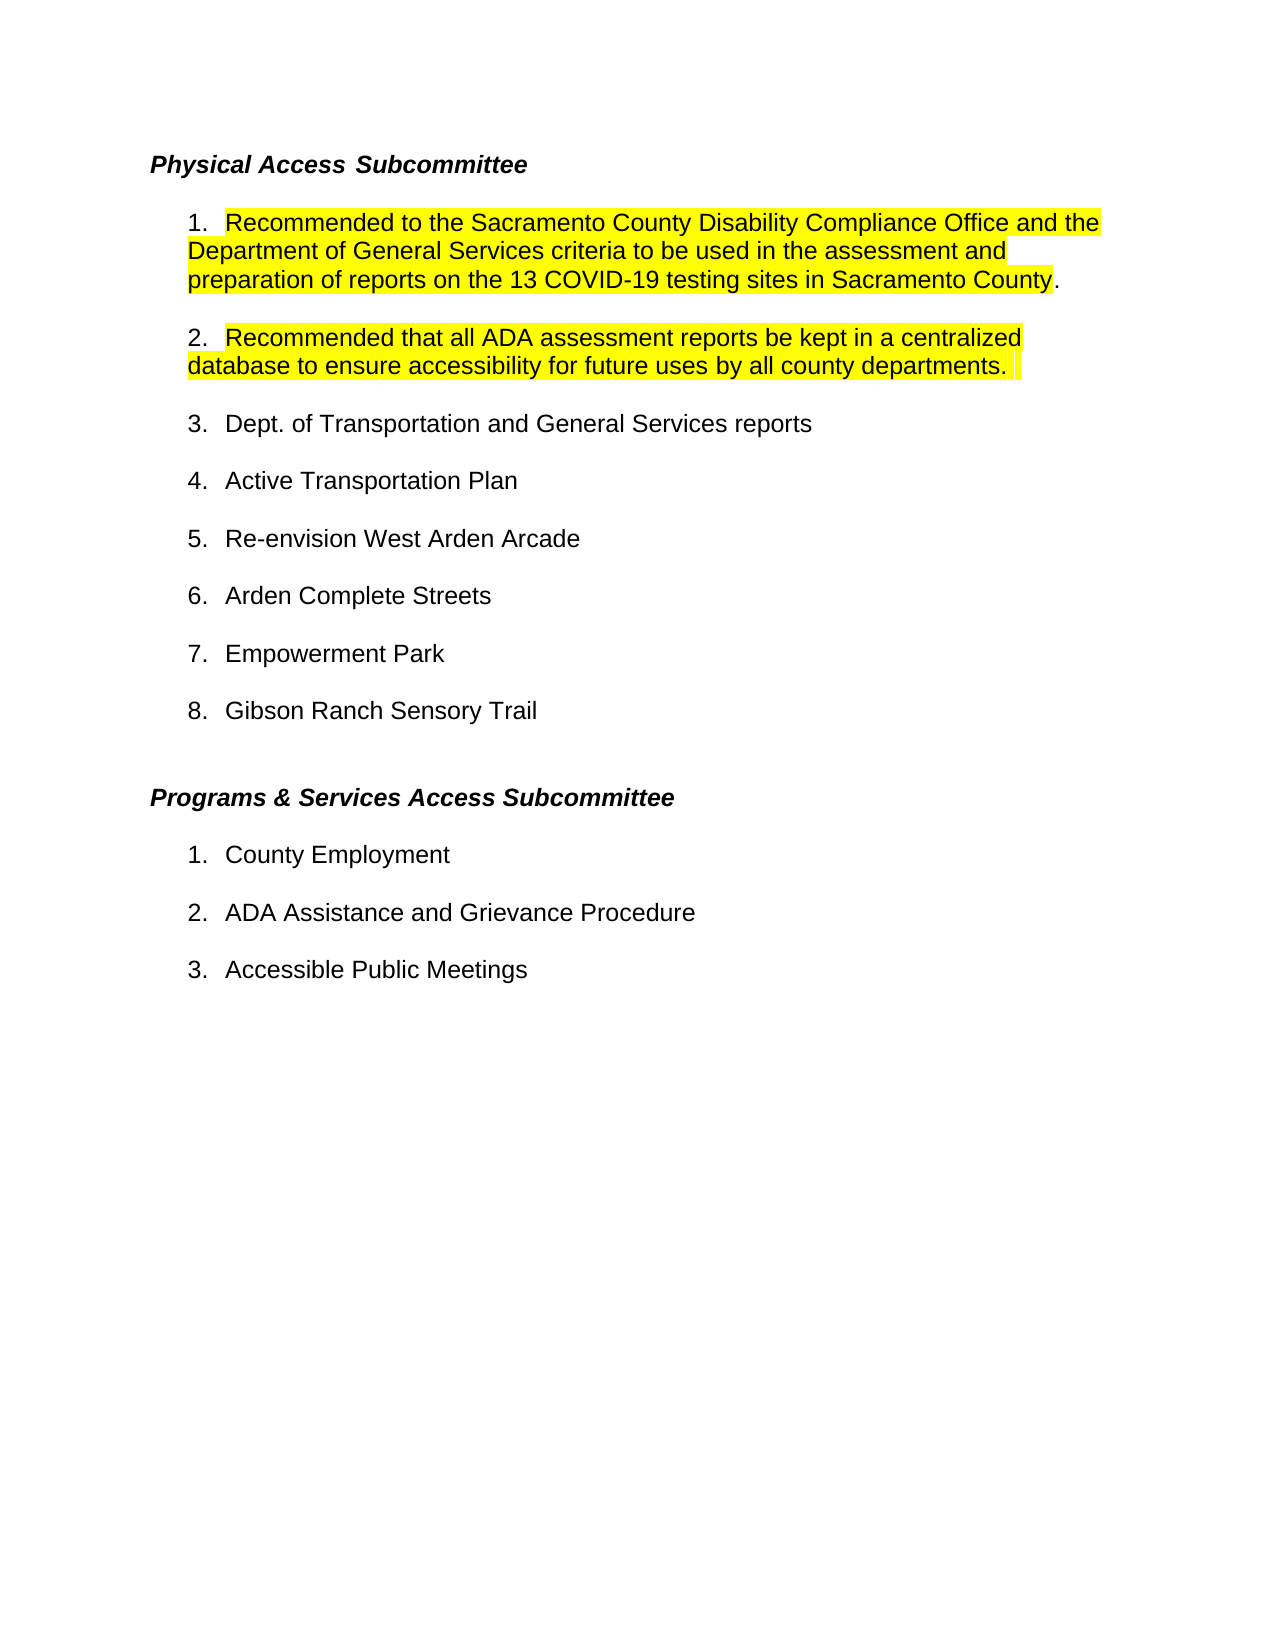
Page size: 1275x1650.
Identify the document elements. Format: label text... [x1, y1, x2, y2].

list Recommended that all ADA assessment reports be kept in a centralized database to ensure accessibility for future uses by all county departments. [187, 322, 1125, 380]
text Programs & Services Access Subcommittee [150, 782, 1125, 811]
list Re-envision West Arden Arcade [187, 524, 1125, 552]
list Dept. of Transportation and General Services reports [187, 409, 1125, 437]
list Empowerment Park [187, 639, 1125, 667]
list Gibson Ranch Sensory Trail [187, 696, 1125, 725]
list Recommended to the Sacramento County Disability Compliance Office and the Department of General Services criteria to be used in the assessment and preparation of reports on the 13 COVID-19 testing sites in Sacramento County. [187, 207, 1125, 294]
list ADA Assistance and Grievance Procedure [187, 897, 1125, 926]
list County Employment [187, 840, 1125, 869]
list Arden Complete Streets [187, 581, 1125, 610]
text Physical Access Subcommittee [150, 150, 1125, 179]
list Accessible Public Meetings [187, 955, 1125, 984]
list Active Transportation Plan [187, 466, 1125, 495]
